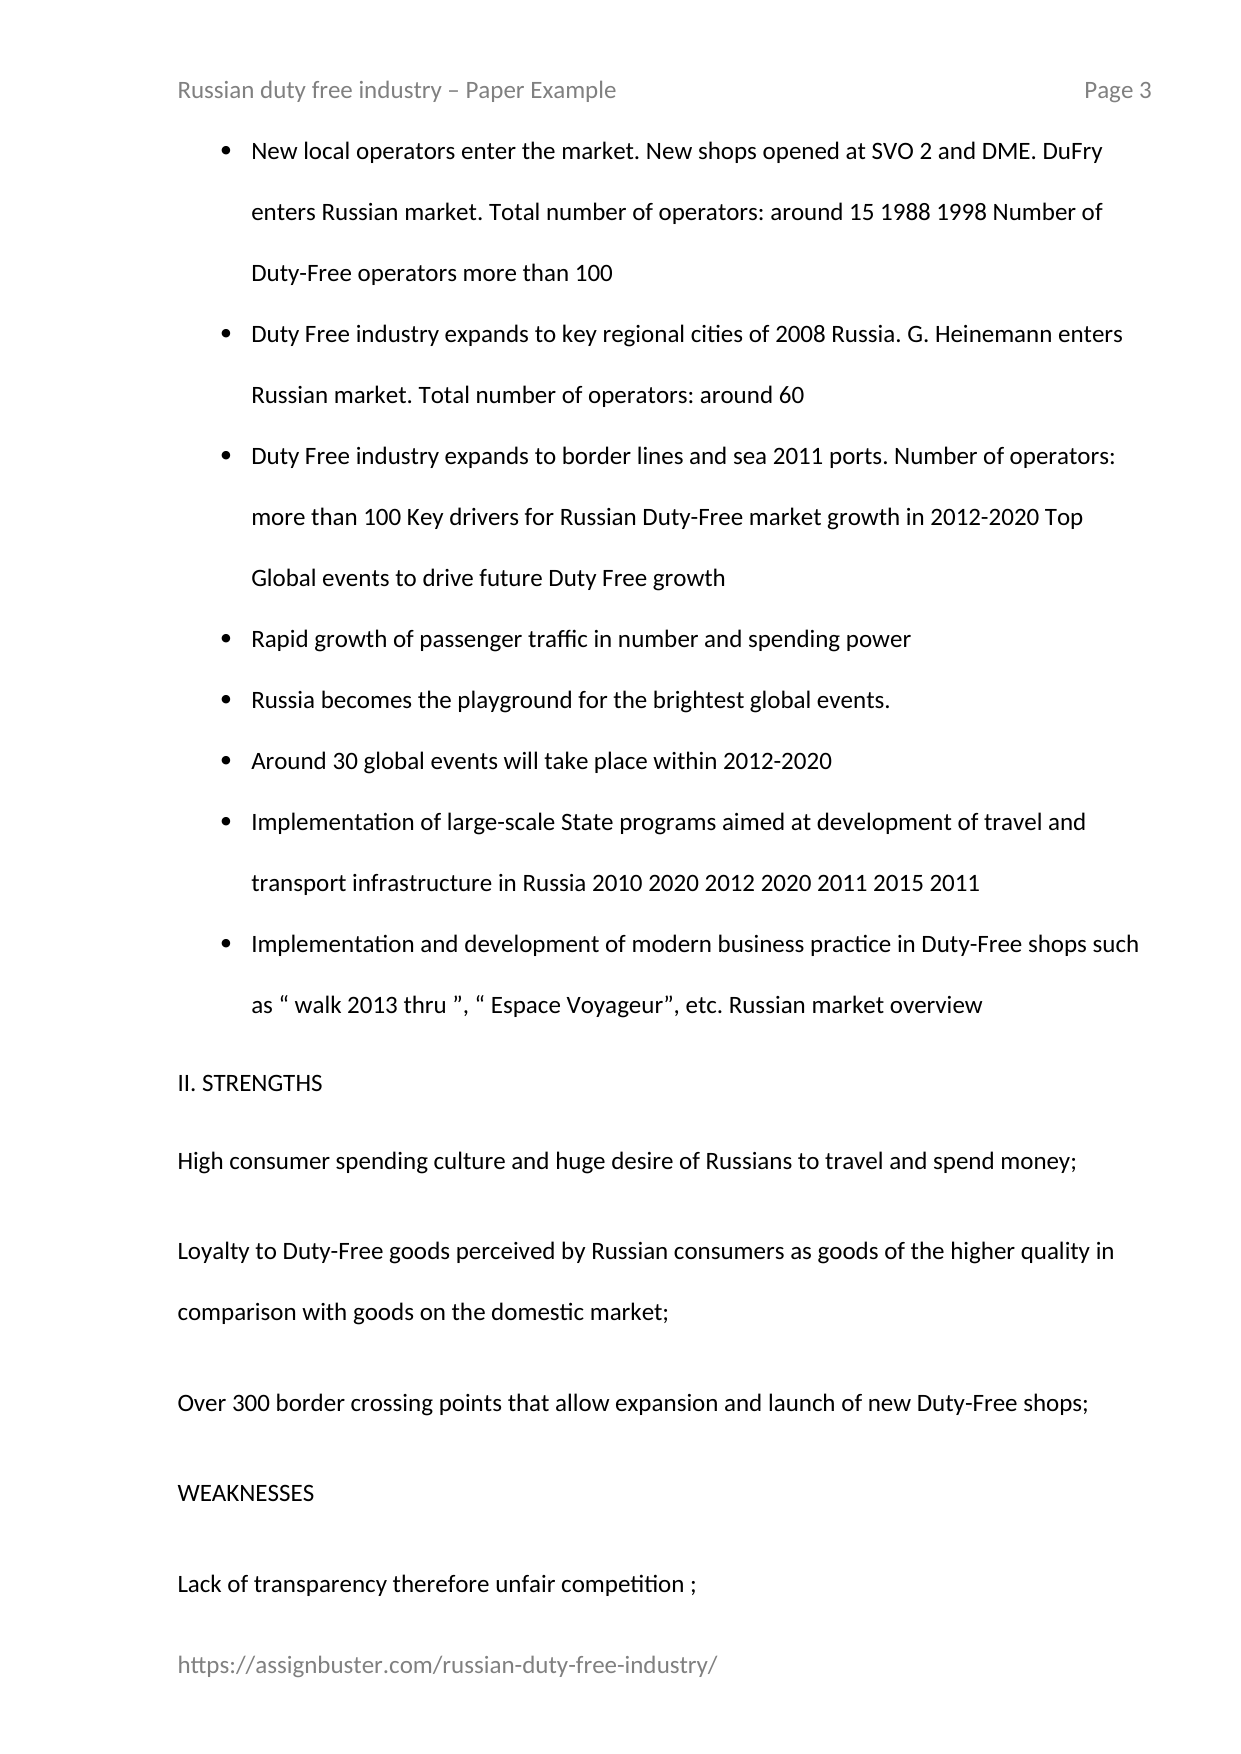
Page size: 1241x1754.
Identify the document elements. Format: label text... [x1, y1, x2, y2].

list New local operators enter the market. New shops opened at SVO 2 and DME. DuFry enters Russian market. Total number of operators: around 15 1988 1998 Number of Duty-Free operators more than 100 [222, 135, 1152, 287]
text II. STRENGTHS [177, 1067, 1152, 1098]
text Over 300 border crossing points that allow expansion and launch of new Duty-Free shops; [177, 1387, 1152, 1417]
list Duty Free industry expands to key regional cities of 2008 Russia. G. Heinemann enters Russian market. Total number of operators: around 60 [222, 318, 1152, 409]
list Rapid growth of passenger traffic in number and spending power [222, 623, 1152, 654]
list Implementation and development of modern business practice in Duty-Free shops such as “ walk 2013 thru ”, “ Espace Voyageur”, etc. Russian market overview [222, 928, 1152, 1020]
list Implementation of large-scale State programs aimed at development of travel and transport infrastructure in Russia 2010 2020 2012 2020 2011 2015 2011 [222, 806, 1152, 898]
text WEAKNESSES [177, 1477, 1152, 1508]
text Lack of transparency therefore unfair competition ; [177, 1568, 1152, 1598]
text Loyalty to Duty-Free goods perceived by Russian consumers as goods of the higher quality in comparison with goods on the domestic market; [177, 1235, 1152, 1327]
list Duty Free industry expands to border lines and sea 2011 ports. Number of operators: more than 100 Key drivers for Russian Duty-Free market growth in 2012-2020 Top Global events to drive future Duty Free growth [222, 440, 1152, 593]
list Russia becomes the playground for the brightest global events. [222, 684, 1152, 715]
text High consumer spending culture and huge desire of Russians to travel and spend money; [177, 1145, 1152, 1175]
list Around 30 global events will take place within 2012-2020 [222, 745, 1152, 776]
